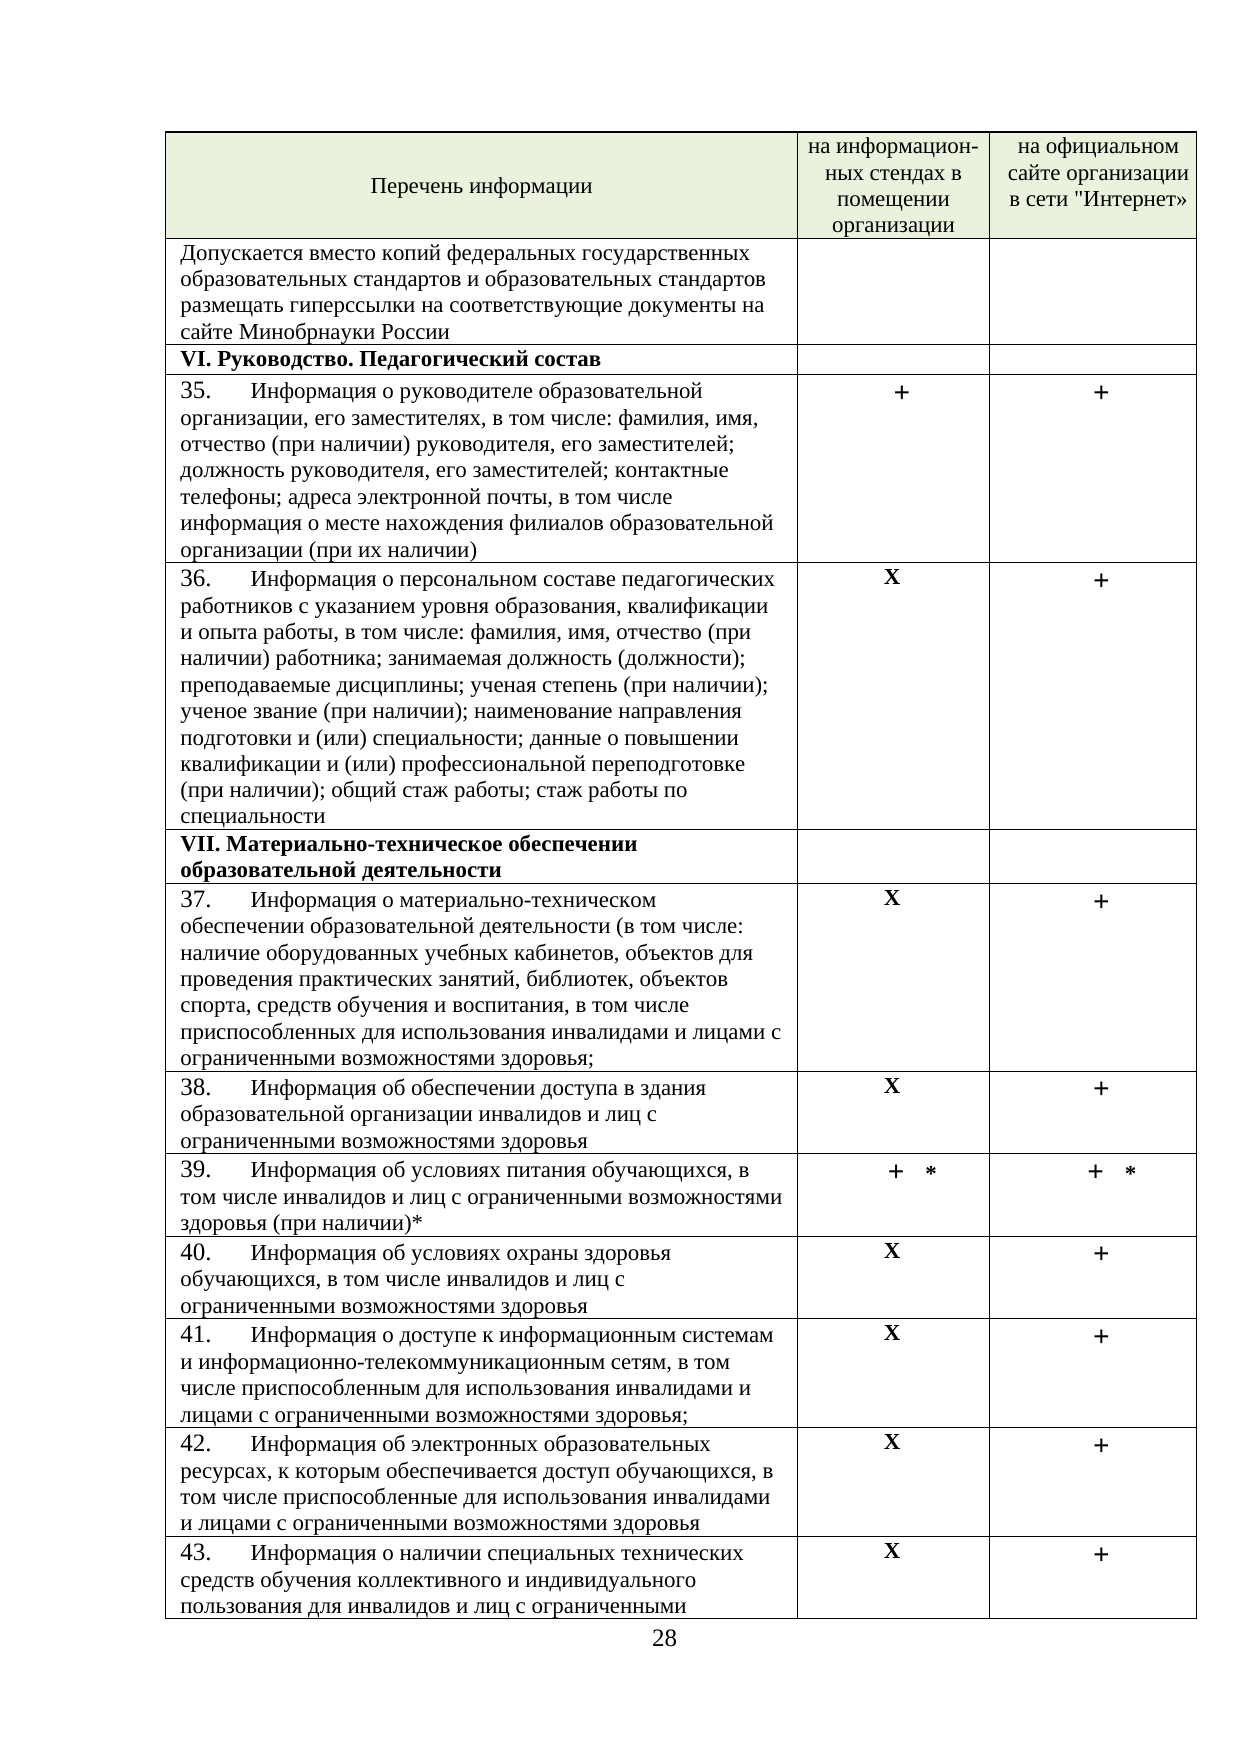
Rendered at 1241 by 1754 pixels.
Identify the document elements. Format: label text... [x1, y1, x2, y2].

table_cell [990, 375, 1196, 562]
table_cell [990, 345, 1196, 374]
table_cell [990, 1537, 1196, 1618]
table_cell VII. Материально-техническое обеспечении образовательной деятельности [166, 830, 797, 883]
table_cell Информация об условиях питания обучающихся, в том числе инвалидов и лиц с ограниченными возможностями здоровья (при наличии)* [166, 1154, 797, 1236]
table_header на информацион-ных стендах в помещении организации [798, 133, 989, 238]
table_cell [166, 239, 797, 344]
table_cell Информация о материально-техническом обеспечении образовательной деятельности (в том числе: наличие оборудованных учебных кабинетов, объектов для проведения практических занятий, библиотек, объектов спорта, средств обучения и воспитания, в том числе приспособленных для использования инвалидами и лицами с ограниченными возможностями здоровья; [166, 884, 797, 1071]
table_cell [990, 830, 1196, 883]
table_cell Информация о руководителе образовательной организации, его заместителях, в том числе: фамилия, имя, отчество (при наличии) руководителя, его заместителей; должность руководителя, его заместителей; контактные телефоны; адреса электронной почты, в том числе информация о месте нахождения филиалов образовательной организации (при их наличии) [166, 375, 797, 562]
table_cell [166, 1537, 797, 1618]
table_cell Информация о персональном составе педагогических работников с указанием уровня образования, квалификации и опыта работы, в том числе: фамилия, имя, отчество (при наличии) работника; занимаемая должность (должности); преподаваемые дисциплины; ученая степень (при наличии); ученое звание (при наличии); наименование направления подготовки и (или) специальности; данные о повышении квалификации и (или) профессиональной переподготовке (при наличии); общий стаж работы; стаж работы по специальности [166, 563, 797, 829]
table_cell [990, 1428, 1196, 1536]
table_cell [798, 830, 989, 883]
table_cell [990, 239, 1196, 344]
table_cell VI. Руководство. Педагогический состав [166, 345, 797, 374]
table_cell * [990, 1154, 1196, 1236]
table_header Перечень информации [166, 133, 797, 238]
table_cell Х [798, 1237, 989, 1318]
table_cell [990, 1072, 1196, 1153]
table_cell [990, 1237, 1196, 1318]
table_cell Информация об электронных образовательных ресурсах, к которым обеспечивается доступ обучающихся, в том числе приспособленные для использования инвалидами и лицами с ограниченными возможностями здоровья [166, 1428, 797, 1536]
table_cell [990, 1319, 1196, 1427]
table_cell Х [798, 1537, 989, 1618]
table_cell [990, 563, 1196, 829]
table_cell Х [798, 1319, 989, 1427]
table_cell Х [798, 884, 989, 1071]
table_cell Х [798, 563, 989, 829]
table_cell Информация об условиях охраны здоровья обучающихся, в том числе инвалидов и лиц с ограниченными возможностями здоровья [166, 1237, 797, 1318]
table_cell Х [798, 239, 989, 344]
table_cell Х [798, 1428, 989, 1536]
table_cell [798, 375, 989, 562]
table_cell Информация о доступе к информационным системам и информационно-телекоммуникационным сетям, в том числе приспособленным для использования инвалидами и лицами с ограниченными возможностями здоровья; [166, 1319, 797, 1427]
table_cell [798, 345, 989, 374]
table_cell Информация об обеспечении доступа в здания образовательной организации инвалидов и лиц с ограниченными возможностями здоровья [166, 1072, 797, 1153]
table_cell Х [798, 1072, 989, 1153]
table_cell * [798, 1154, 989, 1236]
table_cell [990, 884, 1196, 1071]
table_header на официальном сайте организации в сети "Интернет» [990, 133, 1196, 238]
